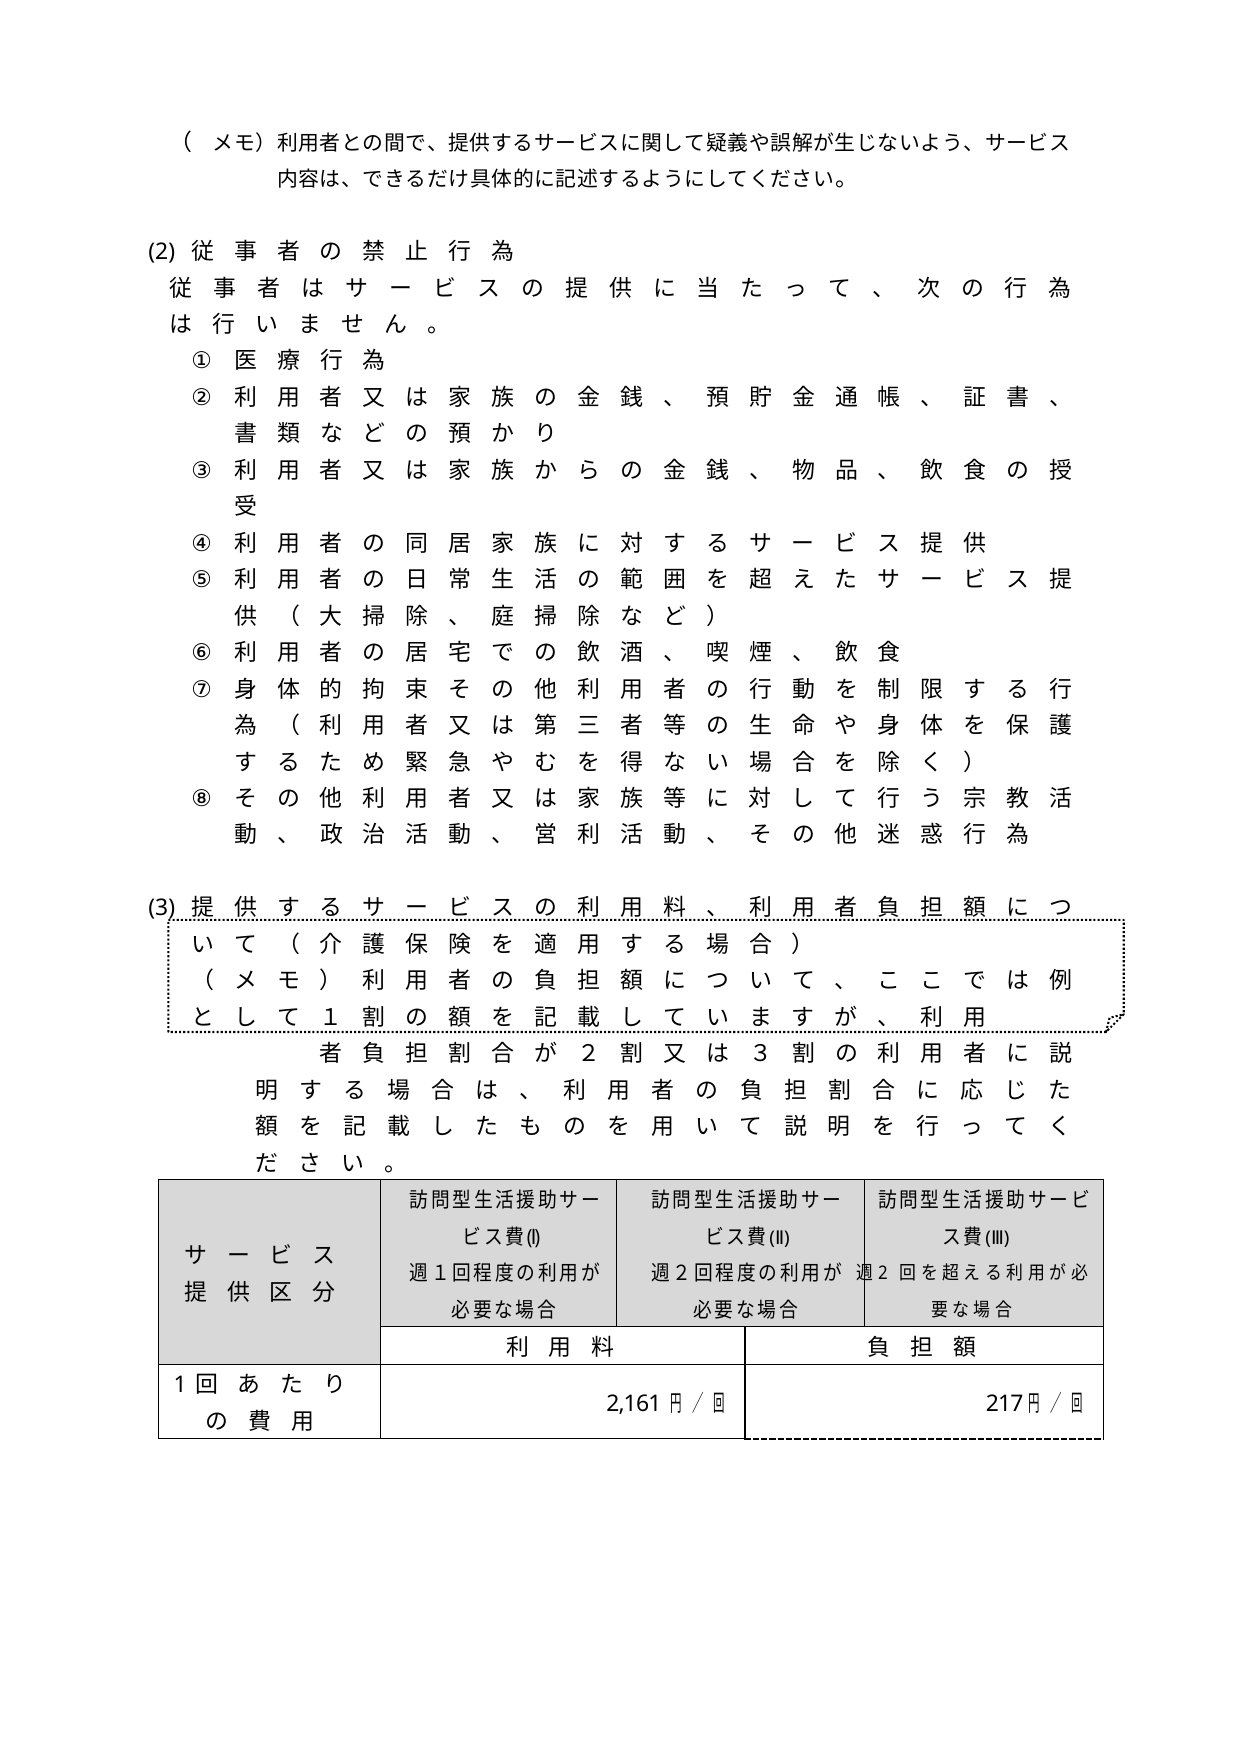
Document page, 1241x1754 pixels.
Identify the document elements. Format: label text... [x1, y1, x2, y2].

table_cell 217円／回 [746, 1365, 1103, 1438]
table_cell 負担額 [746, 1327, 1103, 1364]
table_cell 利用料 [381, 1327, 744, 1364]
list 利用者の居宅での飲酒、喫煙、飲食 [180, 632, 1092, 669]
table_cell 1回あたりの費用 [159, 1365, 380, 1438]
text 者負担割合が２割又は３割の利用者に説明する場合は、利用者の負担割合に応じた額を記載したものを用いて説明を行ってください。 [148, 1033, 1092, 1179]
list 身体的拘束その他利用者の行動を制限する行為（利用者又は第三者等の生命や身体を保護するため緊急やむを得ない場合を除く） [180, 669, 1092, 778]
text （メモ）利用者の負担額について、ここでは例として１割の額を記載していますが、利用 [186, 961, 1092, 1033]
list 利用者又は家族の金銭、預貯金通帳、証書、書類などの預かり [180, 377, 1092, 450]
list 従事者の禁止行為 [148, 231, 1092, 268]
text 従事者はサービスの提供に当たって、次の行為は行いません。 [169, 268, 1092, 341]
text （メモ）利用者との間で、提供するサービスに関して疑義や誤解が生じないよう、サービス内容は、できるだけ具体的に記述するようにしてください。 [169, 122, 1071, 195]
table_header 訪問型生活援助サービス費(Ⅲ) 週2回を超える利用が必要な場合 [865, 1180, 1103, 1326]
list 提供するサービスの利用料、利用者負担額について（介護保険を適用する場合） [148, 888, 1092, 961]
list 医療行為 [180, 341, 1092, 377]
list その他利用者又は家族等に対して行う宗教活動、政治活動、営利活動、その他迷惑行為 [180, 778, 1092, 851]
list 利用者の日常生活の範囲を超えたサービス提供（大掃除、庭掃除など） [180, 559, 1092, 632]
table_cell 2,161円／回 [381, 1365, 744, 1438]
table_header サービス 提供区分 [159, 1180, 380, 1364]
table_header 訪問型生活援助サービス費(Ⅰ) 週１回程度の利用が必要な場合 [381, 1180, 616, 1326]
table_header 訪問型生活援助サービス費(Ⅱ) 週２回程度の利用が必要な場合 [617, 1180, 864, 1326]
list 利用者又は家族からの金銭、物品、飲食の授受 [180, 450, 1092, 523]
list 利用者の同居家族に対するサービス提供 [180, 523, 1092, 559]
